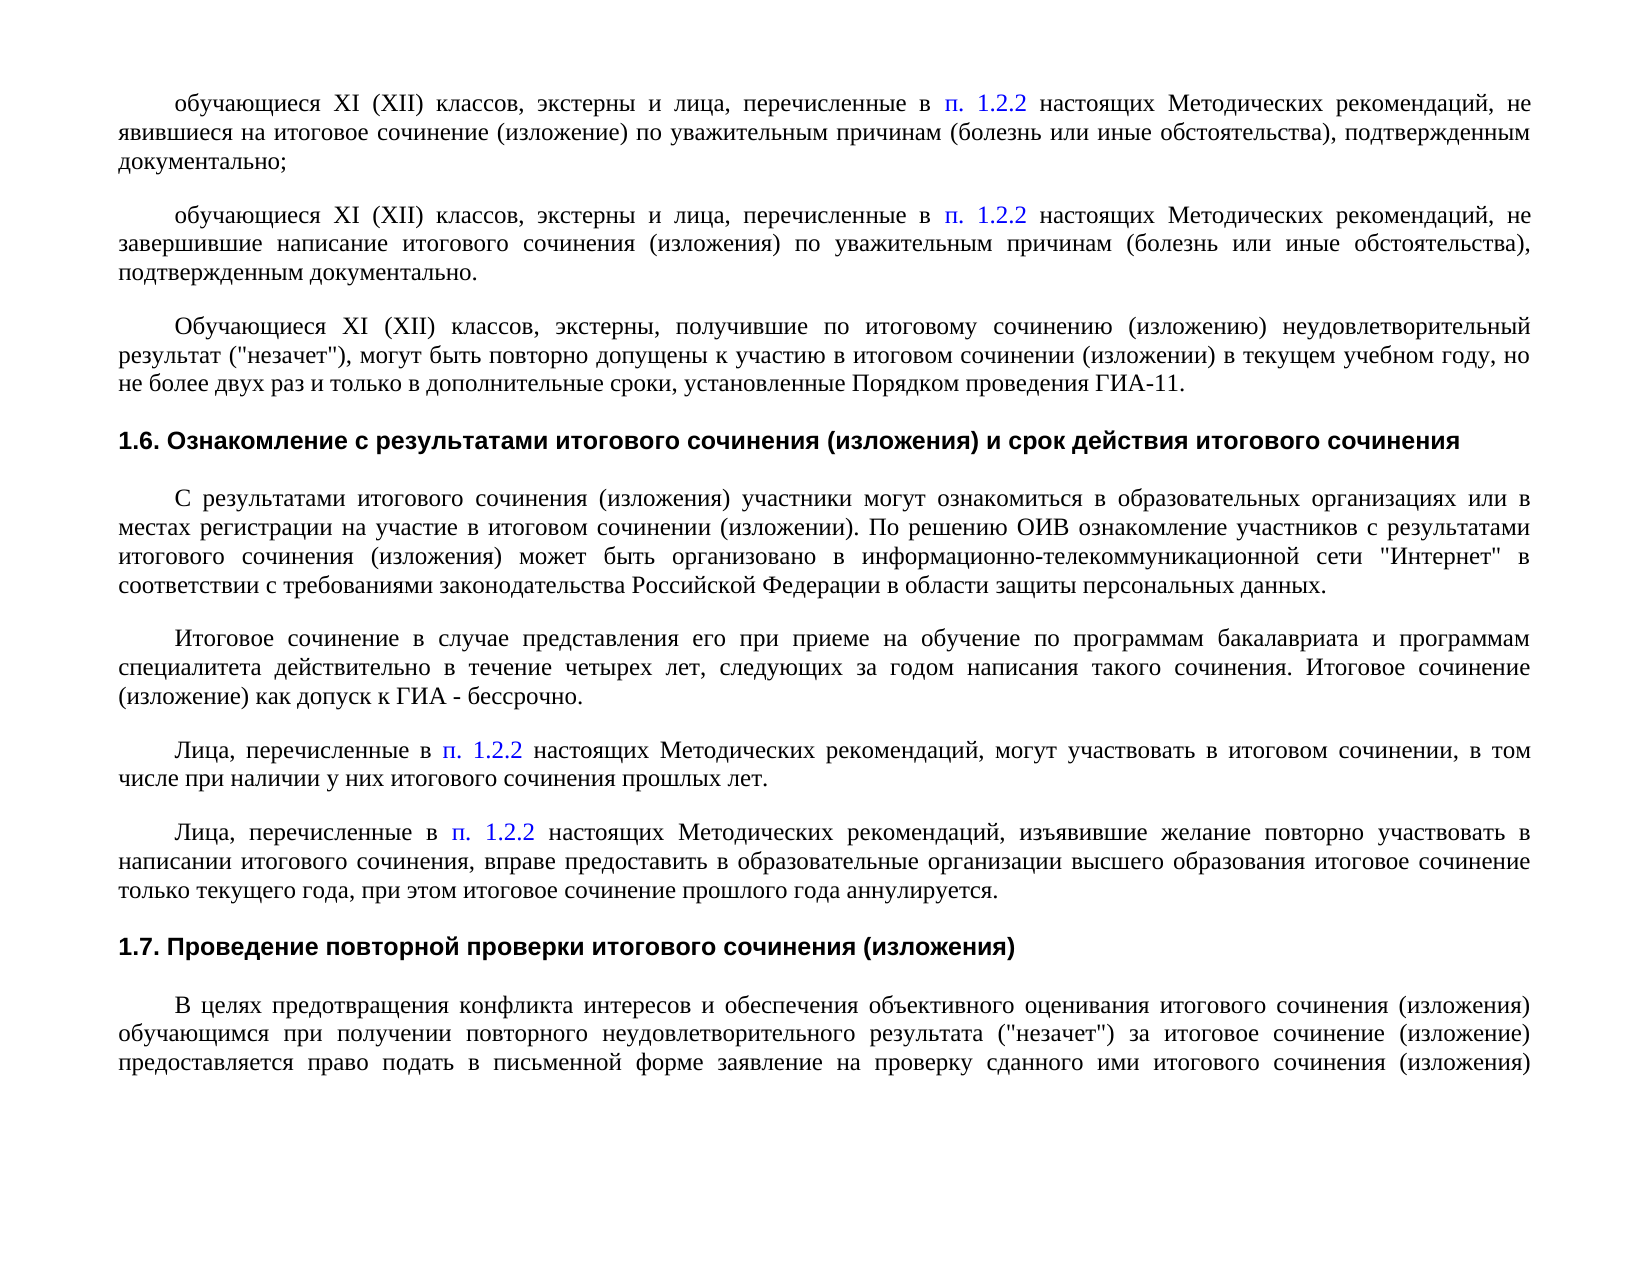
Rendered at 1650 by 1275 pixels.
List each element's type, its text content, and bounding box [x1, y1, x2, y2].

text Лица, перечисленные в п. 1.2.2 настоящих Методических рекомендаций, могут участвовать в итоговом сочинении, в том числе при наличии у них итогового сочинения прошлых лет. [118, 735, 1532, 792]
text Обучающиеся XI (XII) классов, экстерны, получившие по итоговому сочинению (изложению) неудовлетворительный результат ("незачет"), могут быть повторно допущены к участию в итоговом сочинении (изложении) в текущем учебном году, но не более двух раз и только в дополнительные сроки, установленные Порядком проведения ГИА-11. [118, 311, 1532, 397]
text обучающиеся XI (XII) классов, экстерны и лица, перечисленные в п. 1.2.2 настоящих Методических рекомендаций, не явившиеся на итоговое сочинение (изложение) по уважительным причинам (болезнь или иные обстоятельства), подтвержденным документально; [118, 88, 1532, 175]
text 1.7. Проведение повторной проверки итогового сочинения (изложения) [118, 932, 1532, 961]
text обучающиеся XI (XII) классов, экстерны и лица, перечисленные в п. 1.2.2 настоящих Методических рекомендаций, не завершившие написание итогового сочинения (изложения) по уважительным причинам (болезнь или иные обстоятельства), подтвержденным документально. [118, 200, 1532, 286]
text С результатами итогового сочинения (изложения) участники могут ознакомиться в образовательных организациях или в местах регистрации на участие в итоговом сочинении (изложении). По решению ОИВ ознакомление участников с результатами итогового сочинения (изложения) может быть организовано в информационно-телекоммуникационной сети "Интернет" в соответствии с требованиями законодательства Российской Федерации в области защиты персональных данных. [118, 483, 1532, 598]
text Итоговое сочинение в случае представления его при приеме на обучение по программам бакалавриата и программам специалитета действительно в течение четырех лет, следующих за годом написания такого сочинения. Итоговое сочинение (изложение) как допуск к ГИА - бессрочно. [118, 623, 1532, 710]
text 1.6. Ознакомление с результатами итогового сочинения (изложения) и срок действия итогового сочинения [118, 426, 1532, 455]
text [118, 990, 1532, 1076]
text Лица, перечисленные в п. 1.2.2 настоящих Методических рекомендаций, изъявившие желание повторно участвовать в написании итогового сочинения, вправе предоставить в образовательные организации высшего образования итоговое сочинение только текущего года, при этом итоговое сочинение прошлого года аннулируется. [118, 817, 1532, 903]
